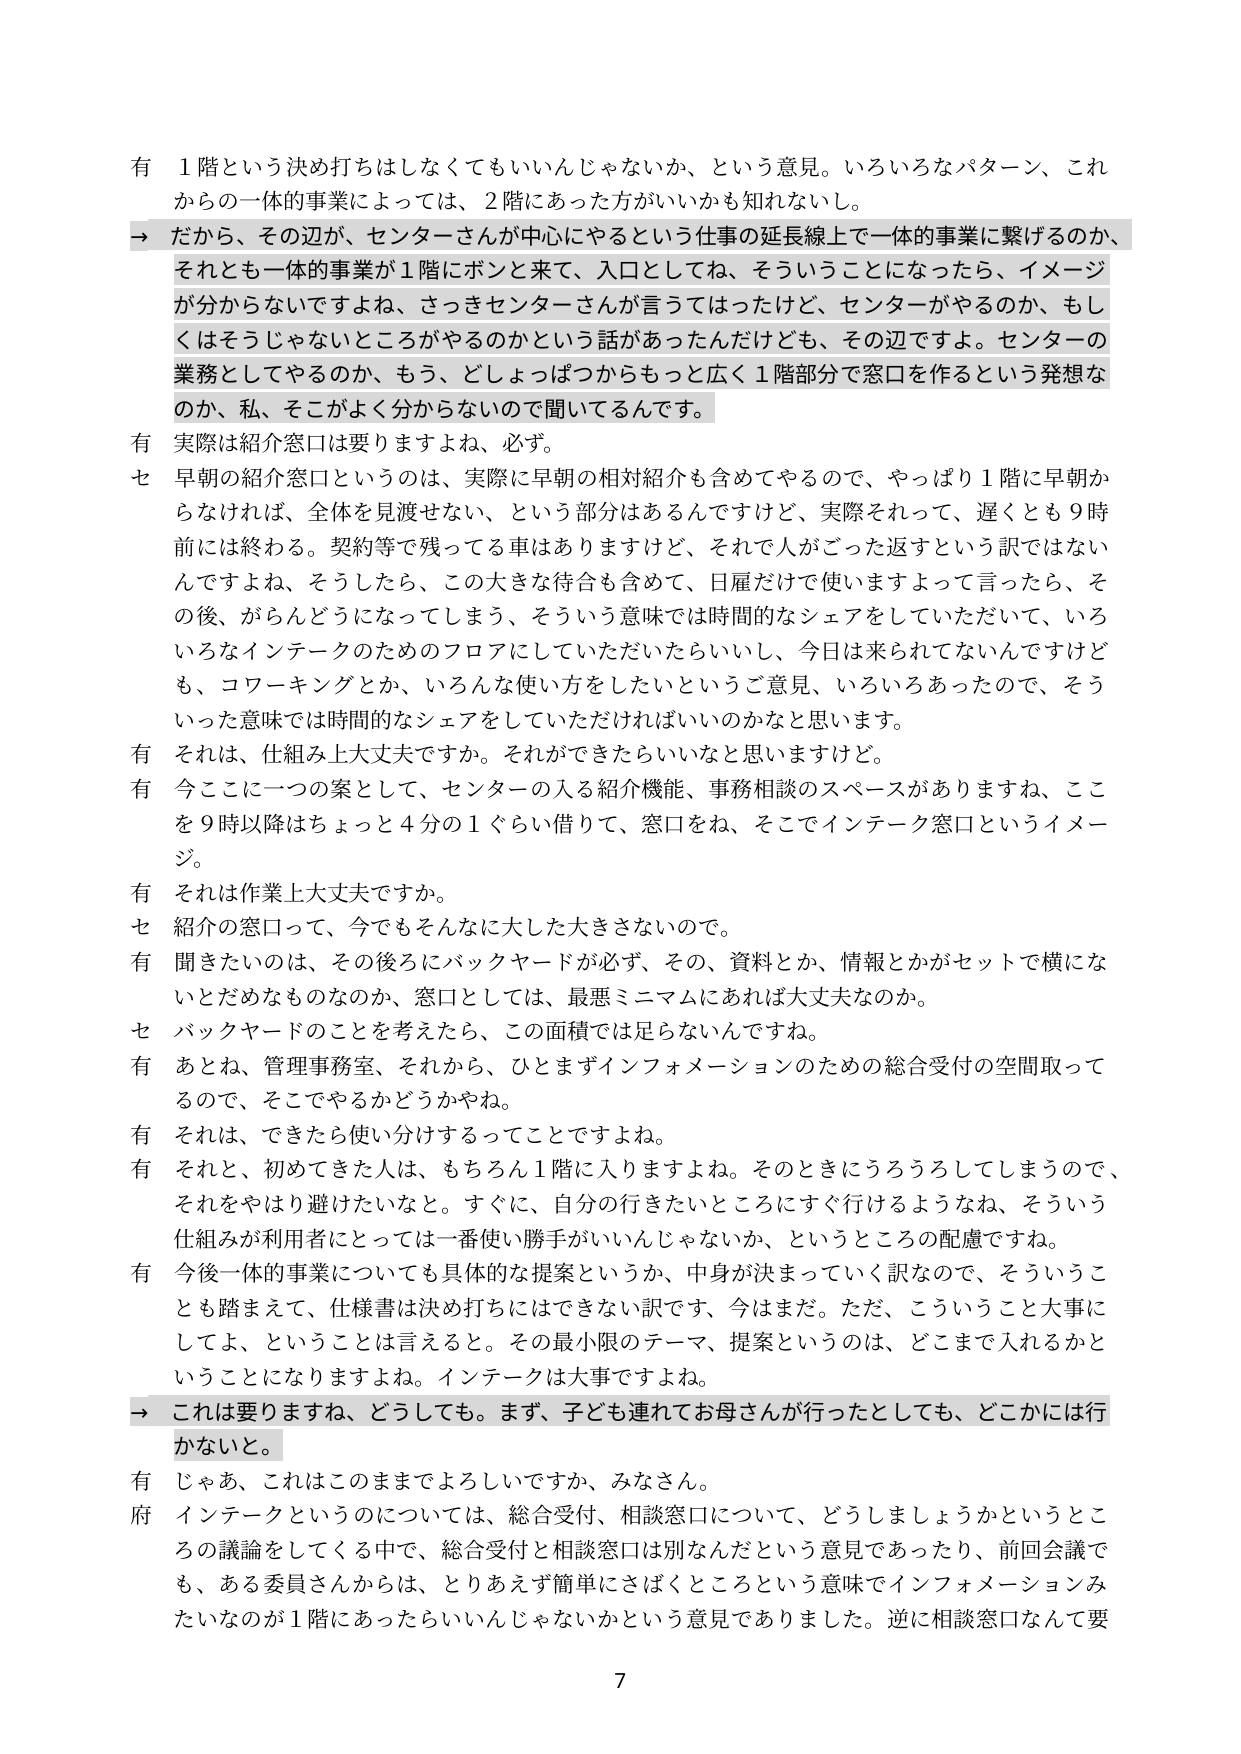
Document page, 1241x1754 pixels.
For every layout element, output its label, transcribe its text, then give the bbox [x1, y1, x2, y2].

text セ 早朝の紹介窓口というのは、実際に早朝の相対紹介も含めてやるので、やっぱり１階に早朝からなければ、全体を見渡せない、という部分はあるんですけど、実際それって、遅くとも９時前には終わる。契約等で残ってる車はありますけど、それで人がごった返すという訳ではないんですよね、そうしたら、この大きな待合も含めて、日雇だけで使いますよって言ったら、その後、がらんどうになってしまう、そういう意味では時間的なシェアをしていただいて、いろいろなインテークのためのフロアにしていただいたらいいし、今日は来られてないんですけども、コワーキングとか、いろんな使い方をしたいというご意見、いろいろあったので、そういった意味では時間的なシェアをしていただければいいのかなと思います。 [130, 459, 1110, 736]
text 有 それは、できたら使い分けするってことですよね。 [130, 1117, 1110, 1151]
text 有 それは作業上大丈夫ですか。 [130, 874, 1110, 909]
text セ バックヤードのことを考えたら、この面積では足らないんですね。 [130, 1013, 1110, 1047]
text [130, 1497, 1110, 1635]
text 有 今後一体的事業についても具体的な提案というか、中身が決まっていく訳なので、そういうことも踏まえて、仕様書は決め打ちにはできない訳です、今はまだ。ただ、こういうこと大事にしてよ、ということは言えると。その最小限のテーマ、提案というのは、どこまで入れるかということになりますよね。インテークは大事ですよね。 [130, 1255, 1110, 1393]
text 有 １階という決め打ちはしなくてもいいんじゃないか、という意見。いろいろなパターン、これからの一体的事業によっては、２階にあった方がいいかも知れないし。 [130, 148, 1110, 217]
text 有 それと、初めてきた人は、もちろん１階に入りますよね。そのときにうろうろしてしまうので、それをやはり避けたいなと。すぐに、自分の行きたいところにすぐ行けるようなね、そういう仕組みが利用者にとっては一番使い勝手がいいんじゃないか、というところの配慮ですね。 [130, 1151, 1110, 1255]
text 有 じゃあ、これはこのままでよろしいですか、みなさん。 [130, 1462, 1110, 1497]
text 有 あとね、管理事務室、それから、ひとまずインフォメーションのための総合受付の空間取ってるので、そこでやるかどうかやね。 [130, 1047, 1110, 1117]
text セ 紹介の窓口って、今でもそんなに大した大きさないので。 [130, 909, 1110, 944]
text → だから、その辺が、センターさんが中心にやるという仕事の延長線上で一体的事業に繋げるのか、それとも一体的事業が１階にボンと来て、入口としてね、そういうことになったら、イメージが分からないですよね、さっきセンターさんが言うてはったけど、センターがやるのか、もしくはそうじゃないところがやるのかという話があったんだけども、その辺ですよ。センターの業務としてやるのか、もう、どしょっぱつからもっと広く１階部分で窓口を作るという発想なのか、私、そこがよく分からないので聞いてるんです。 [130, 250, 1110, 425]
text 有 聞きたいのは、その後ろにバックヤードが必ず、その、資料とか、情報とかがセットで横にないとだめなものなのか、窓口としては、最悪ミニマムにあれば大丈夫なのか。 [130, 944, 1110, 1013]
text 有 今ここに一つの案として、センターの入る紹介機能、事務相談のスペースがありますね、ここを９時以降はちょっと４分の１ぐらい借りて、窓口をね、そこでインテーク窓口というイメージ。 [130, 771, 1110, 874]
text → これは要りますね、どうしても。まず、子ども連れてお母さんが行ったとしても、どこかには行かないと。 [130, 1426, 1110, 1462]
text 有 実際は紹介窓口は要りますよね、必ず。 [130, 425, 1110, 459]
text 有 それは、仕組み上大丈夫ですか。それができたらいいなと思いますけど。 [130, 736, 1110, 771]
